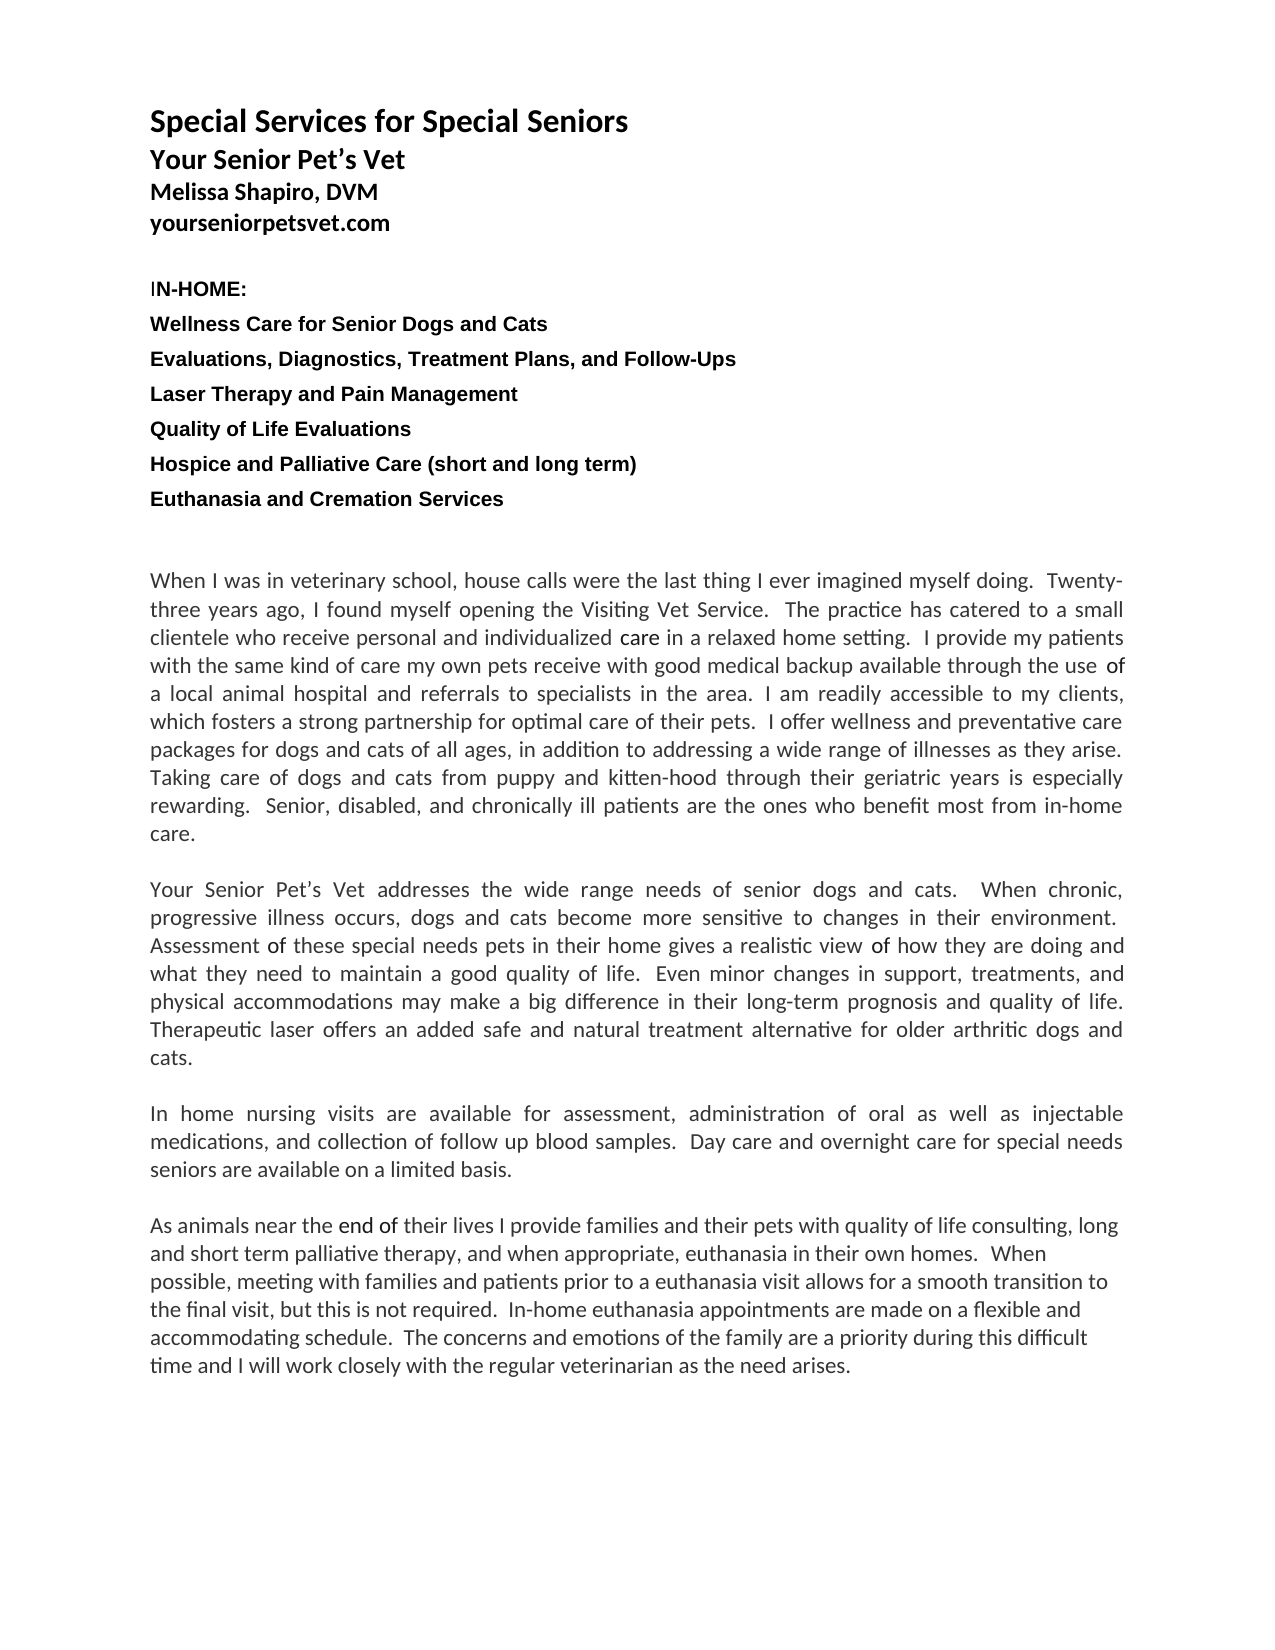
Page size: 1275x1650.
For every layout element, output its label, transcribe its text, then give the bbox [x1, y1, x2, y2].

text Special Services for Special Seniors [150, 100, 1125, 141]
text In home nursing visits are available for assessment, administration of oral as well as injectable medications, and collection of follow up blood samples. Day care and overnight care for special needs seniors are available on a limited basis. [150, 1099, 1125, 1183]
text Your Senior Pet’s Vet addresses the wide range needs of senior dogs and cats. When chronic, progressive illness occurs, dogs and cats become more sensitive to changes in their environment. Assessment of these special needs pets in their home gives a realistic view of how they are doing and what they need to maintain a good quality of life. Even minor changes in support, treatments, and physical accommodations may make a big difference in their long-term prognosis and quality of life. Therapeutic laser offers an added safe and natural treatment alternative for older arthritic dogs and cats. [150, 875, 1125, 1071]
text When I was in veterinary school, house calls were the last thing I ever imagined myself doing. Twenty-three years ago, I found myself opening the Visiting Vet Service. The practice has catered to a small clientele who receive personal and individualized care in a relaxed home setting. I provide my patients with the same kind of care my own pets receive with good medical backup available through the use of a local animal hospital and referrals to specialists in the area. I am readily accessible to my clients, which fosters a strong partnership for optimal care of their pets. I offer wellness and preventative care packages for dogs and cats of all ages, in addition to addressing a wide range of illnesses as they arise. Taking care of dogs and cats from puppy and kitten-hood through their geriatric years is especially rewarding. Senior, disabled, and chronically ill patients are the ones who benefit most from in-home care. [150, 567, 1125, 847]
text Your Senior Pet’s Vet [150, 141, 1125, 177]
text yourseniorpetsvet.com [150, 207, 1125, 238]
text Quality of Life Evaluations [150, 406, 1125, 441]
text As animals near the end of their lives I provide families and their pets with quality of life consulting, long and short term palliative therapy, and when appropriate, euthanasia in their own homes. When possible, meeting with families and patients prior to a euthanasia visit allows for a smooth transition to the final visit, but this is not required. In-home euthanasia appointments are made on a flexible and accommodating schedule. The concerns and emotions of the family are a priority during this difficult time and I will work closely with the regular veterinarian as the need arises. [150, 1211, 1125, 1379]
text IN-HOME: [150, 266, 1125, 301]
text Wellness Care for Senior Dogs and Cats [150, 301, 1125, 336]
text Melissa Shapiro, DVM [150, 177, 1125, 207]
text Euthanasia and Cremation Services [150, 476, 1125, 511]
text Hospice and Palliative Care (short and long term) [150, 441, 1125, 476]
text Evaluations, Diagnostics, Treatment Plans, and Follow-Ups Laser Therapy and Pain Management [150, 336, 1125, 406]
